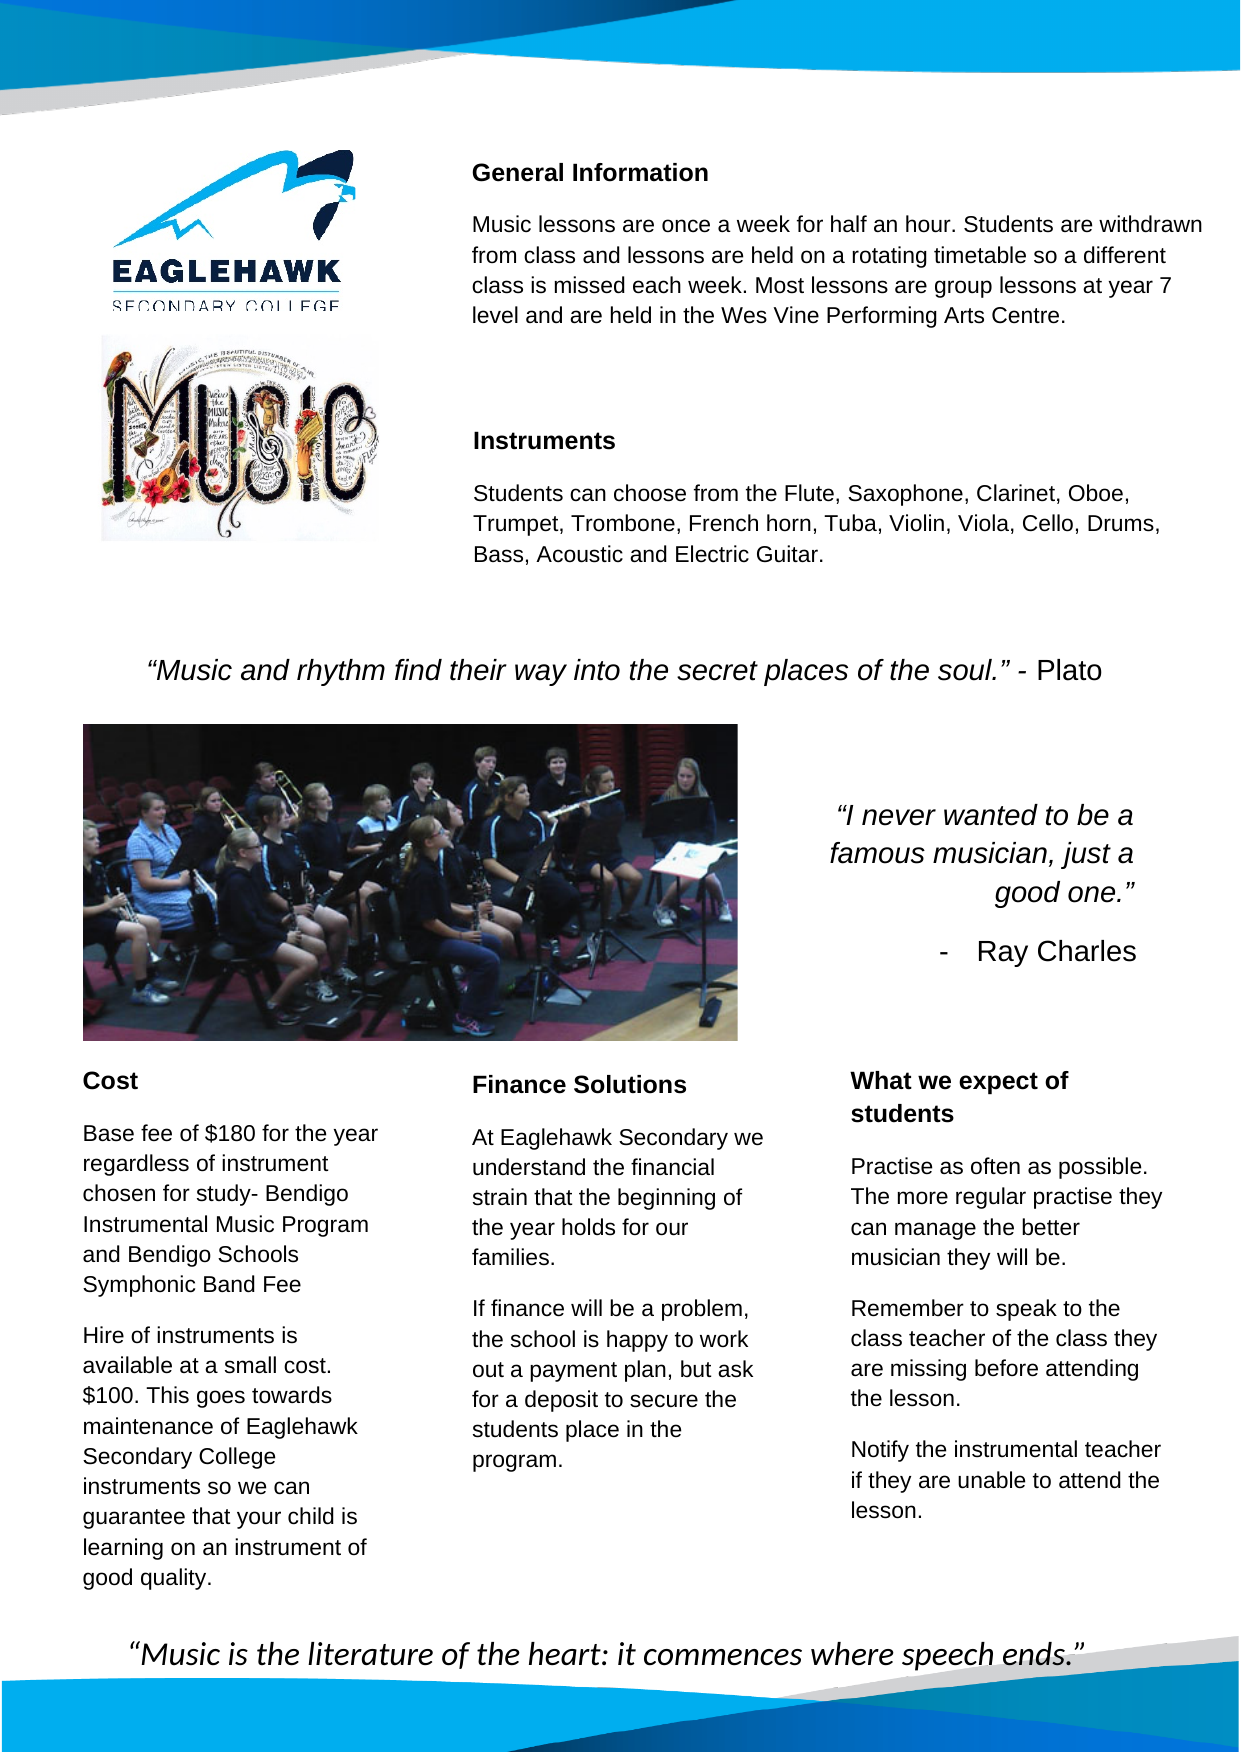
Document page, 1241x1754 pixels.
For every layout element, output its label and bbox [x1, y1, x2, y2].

picture [730, 1651, 738, 1656]
picture [97, 334, 381, 543]
picture [111, 150, 355, 309]
picture [661, 1652, 670, 1663]
picture [1, 0, 1241, 118]
picture [564, 1655, 572, 1663]
picture [0, 1632, 1238, 1752]
picture [83, 724, 738, 1041]
